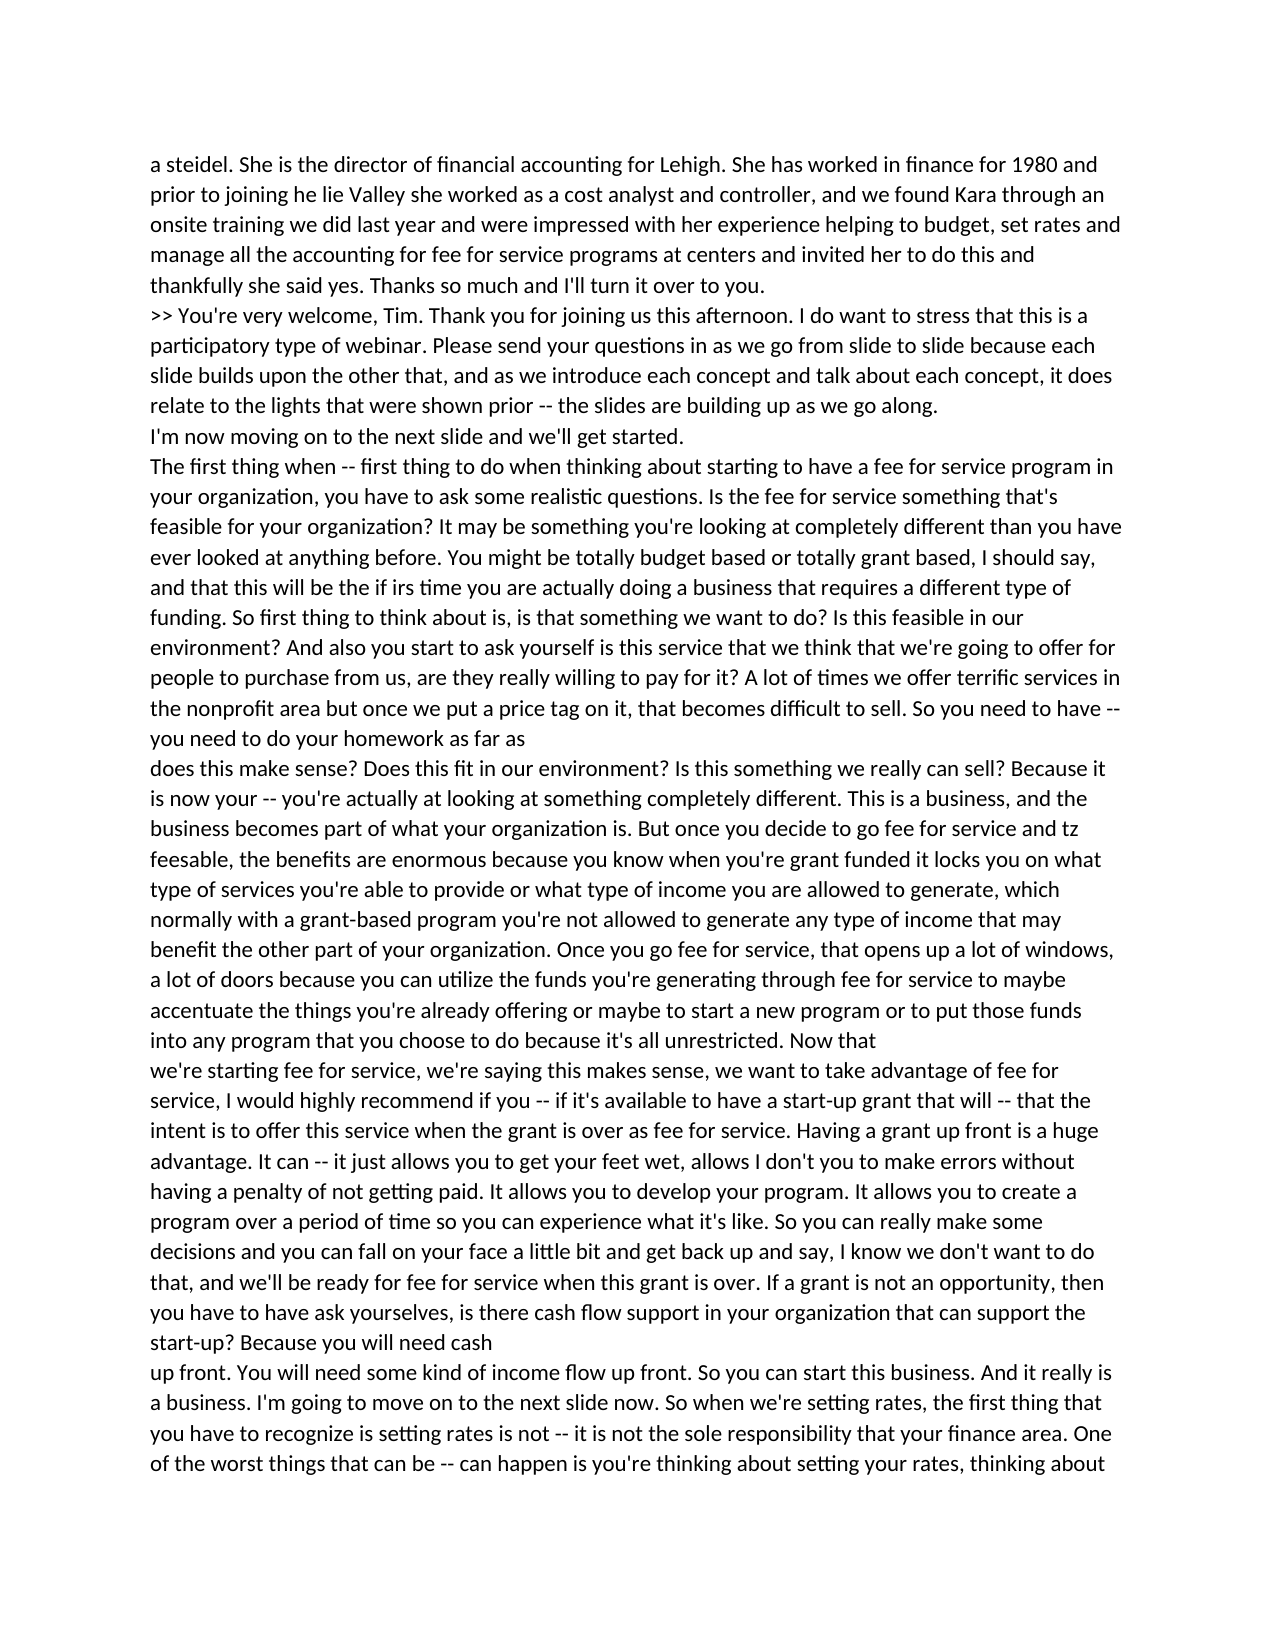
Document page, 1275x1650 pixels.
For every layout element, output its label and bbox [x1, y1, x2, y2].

text [150, 150, 1125, 1477]
